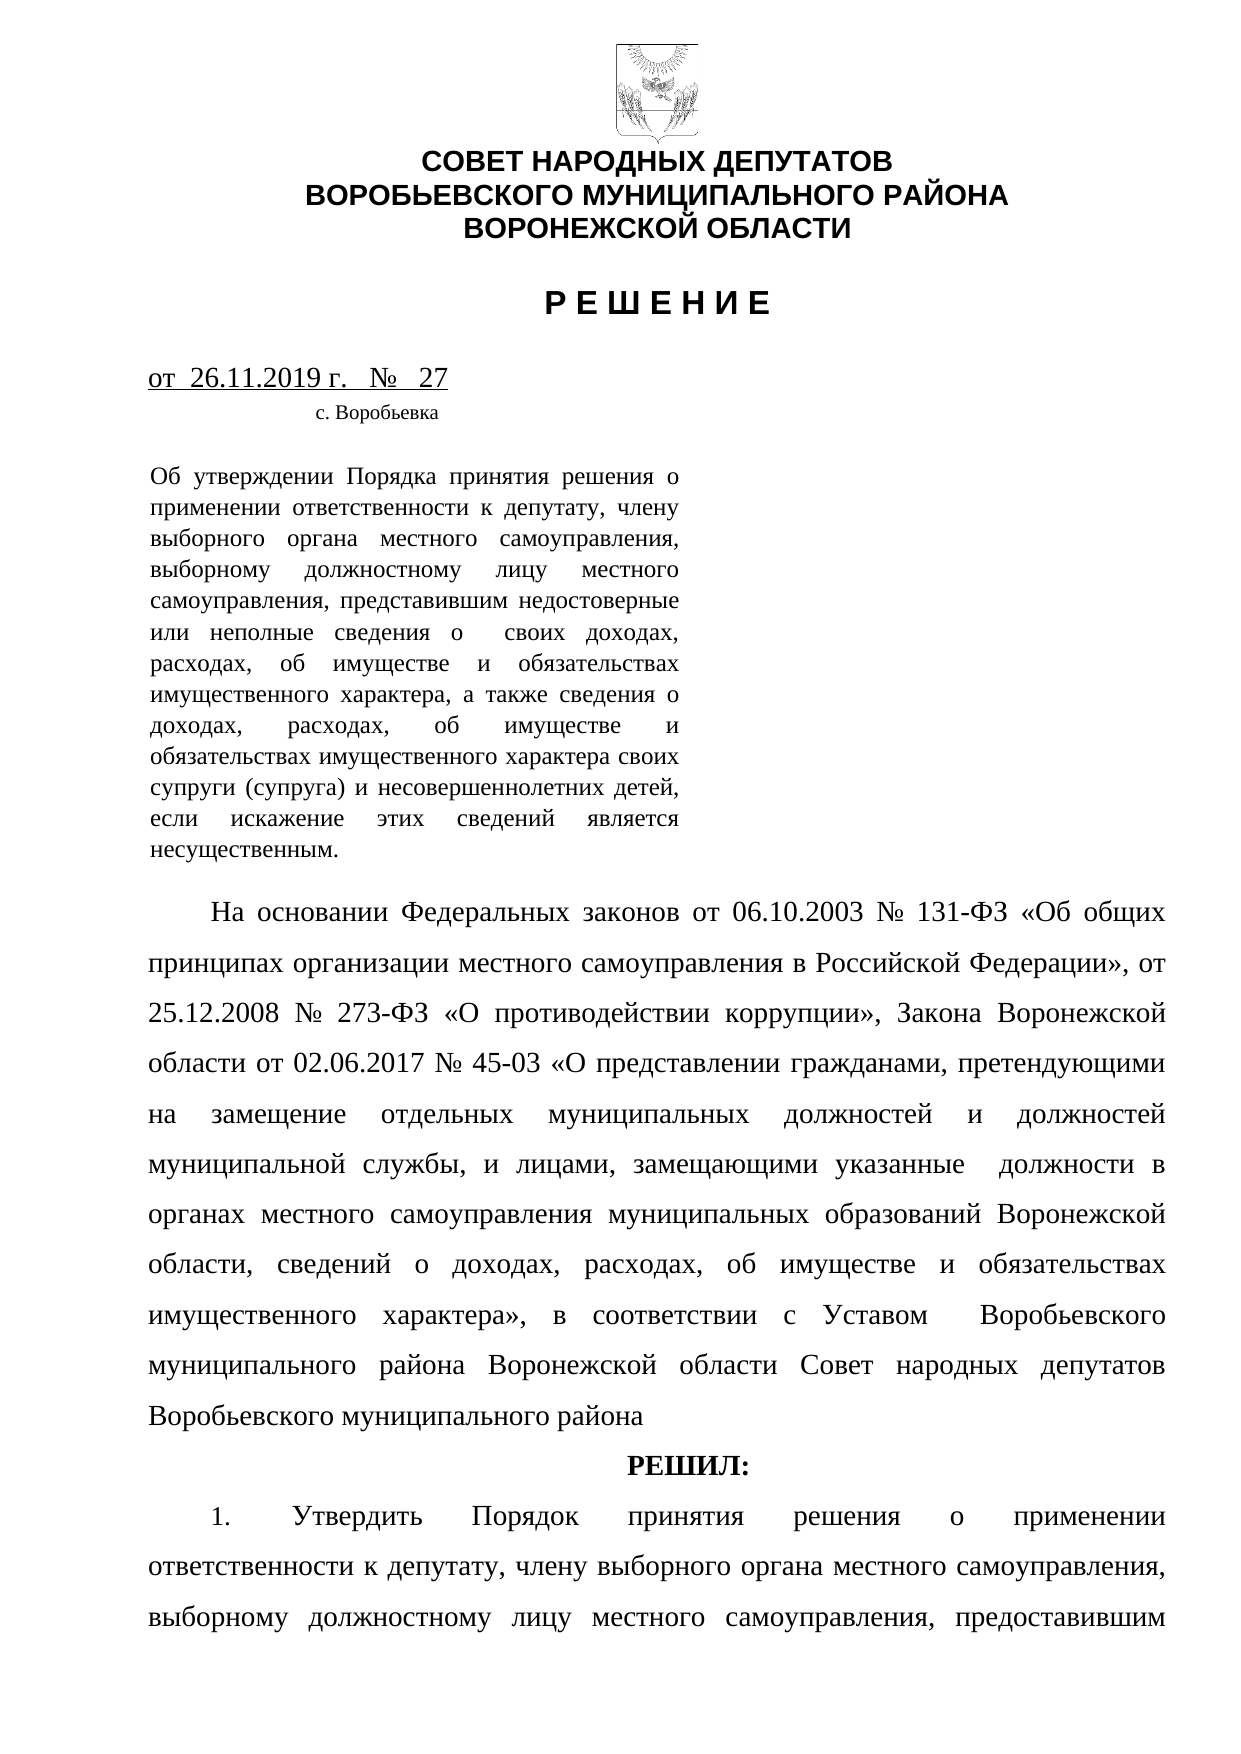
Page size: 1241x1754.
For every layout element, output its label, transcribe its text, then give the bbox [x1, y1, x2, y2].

text от 26.11.2019 г. № 27 [148, 360, 1167, 393]
picture [616, 44, 699, 144]
text СОВЕТ НАРОДНЫХ ДЕПУТАТОВ [148, 144, 1167, 178]
text Воробьевского муниципального района [148, 178, 1167, 211]
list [148, 1498, 1167, 1632]
text ВОРОНЕЖСКОЙ ОБЛАСТИ [148, 211, 1167, 245]
text На основании Федеральных законов от 06.10.2003 № 131-ФЗ «Об общих принципах организации местного самоуправления в Российской Федерации», от 25.12.2008 № 273-ФЗ «О противодействии коррупции», Закона Воронежской области от 02.06.2017 № 45-03 «О представлении гражданами, претендующими на замещение отдельных муниципальных должностей и должностей муниципальной службы, и лицами, замещающими указанные должности в органах местного самоуправления муниципальных образований Воронежской области, сведений о доходах, расходах, об имуществе и обязательствах имущественного характера», в соответствии с Уставом Воробьевского муниципального района Воронежской области Совет народных депутатов Воробьевского муниципального района [148, 894, 1167, 1431]
text Р Е Ш Е Н И Е [148, 283, 1167, 321]
text Об утверждении Порядка принятия решения о применении ответственности к депутату, члену выборного органа местного самоуправления, выборному должностному лицу местного самоуправления, представившим недостоверные или неполные сведения о своих доходах, расходах, об имуществе и обязательствах имущественного характера, а также сведения о доходах, расходах, об имуществе и обязательствах имущественного характера своих супруги (супруга) и несовершеннолетних детей, если искажение этих сведений является несущественным. [150, 460, 679, 863]
text с. Воробьевка [148, 400, 1167, 424]
text РЕШИЛ: [148, 1448, 1167, 1481]
